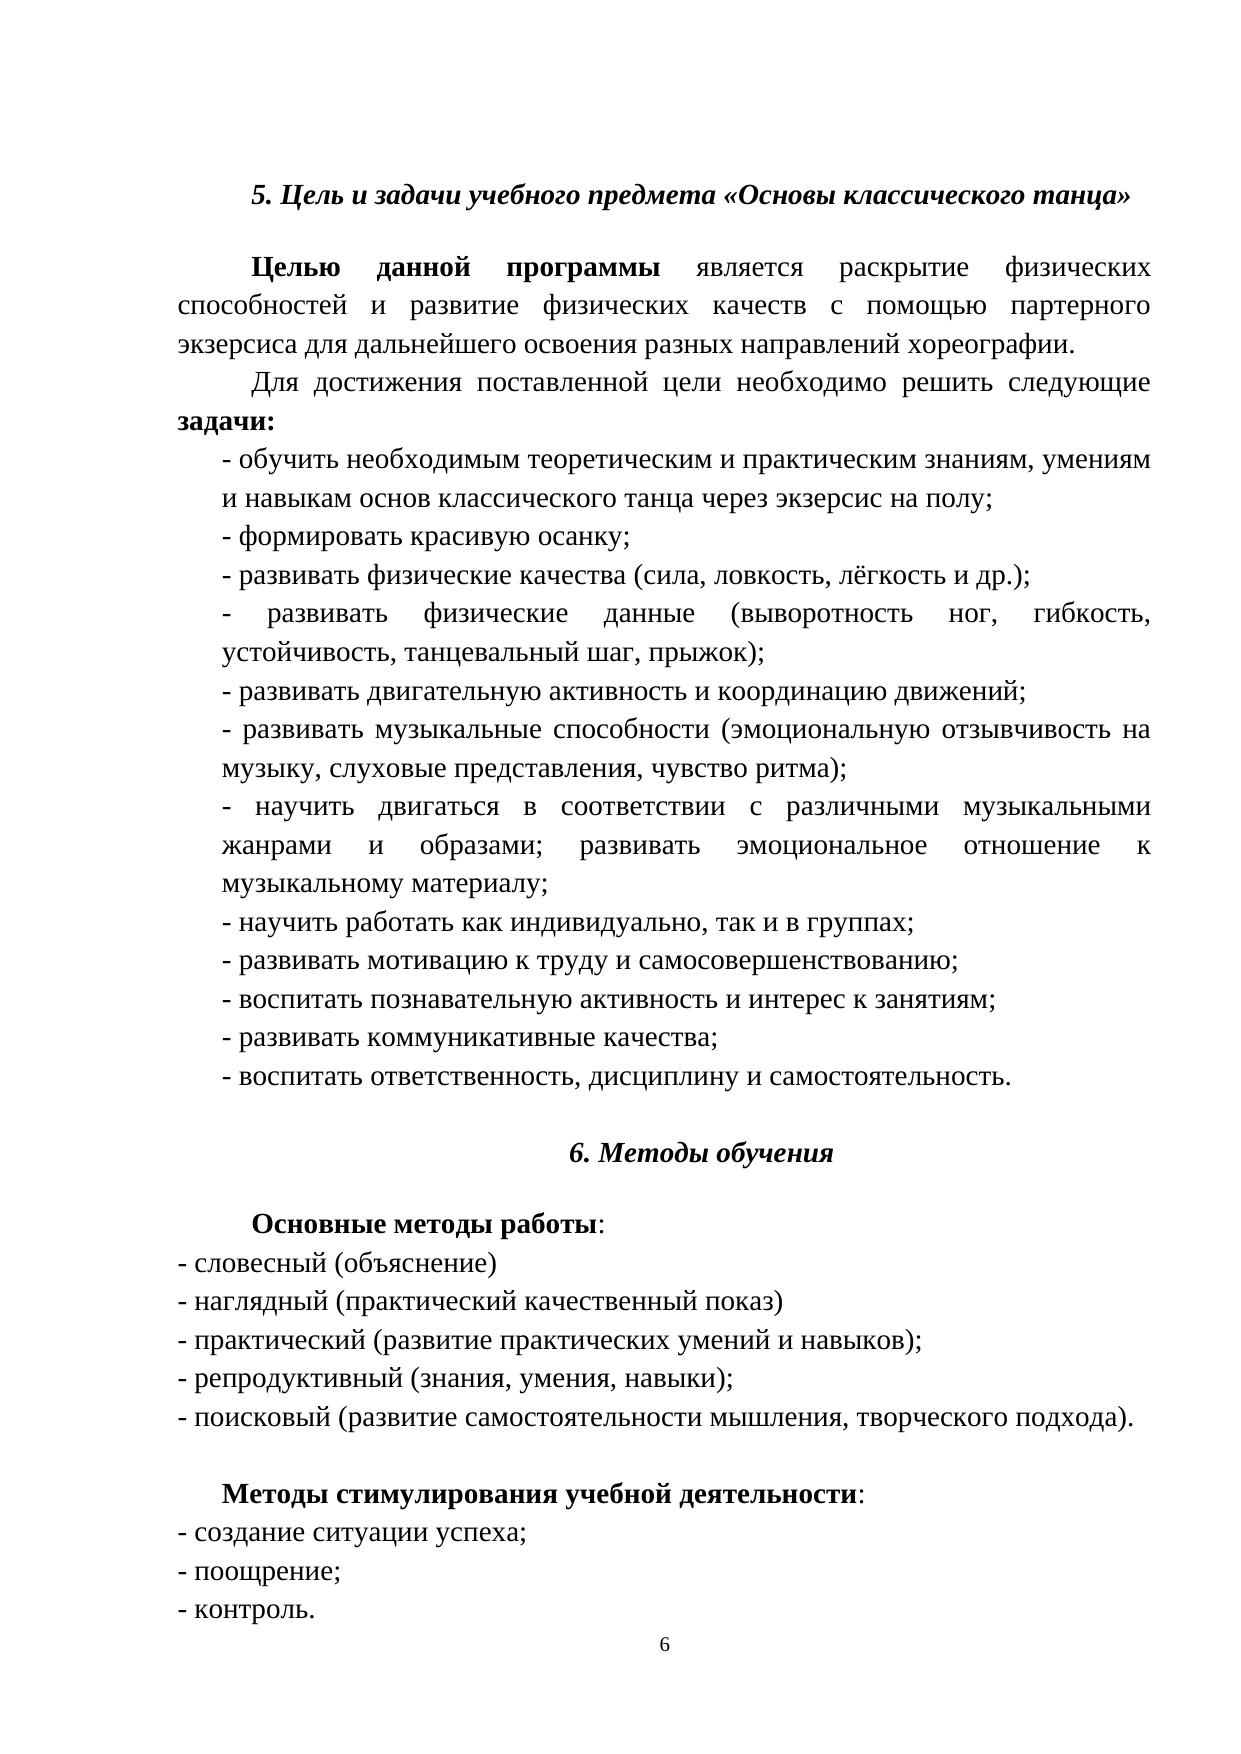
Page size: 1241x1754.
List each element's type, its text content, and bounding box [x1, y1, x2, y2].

text - развивать физические данные (выворотность ног, гибкость, устойчивость, танцевальный шаг, прыжок); [222, 596, 1152, 668]
text - поощрение; [177, 1553, 1152, 1587]
text - наглядный (практический качественный показ) [177, 1283, 1152, 1317]
text - воспитать ответственность, дисциплину и самостоятельность. [222, 1058, 1152, 1092]
text - обучить необходимым теоретическим и практическим знаниям, умениям и навыкам основ классического танца через экзерсис на полу; [222, 441, 1152, 513]
text - воспитать познавательную активность и интерес к занятиям; [222, 981, 1152, 1014]
text Для достижения поставленной цели необходимо решить следующие задачи: [177, 364, 1152, 436]
text 6. Методы обучения [177, 1135, 1152, 1169]
text Методы стимулирования учебной деятельности: [222, 1476, 1152, 1509]
text - научить двигаться в соответствии с различными музыкальными жанрами и образами; развивать эмоциональное отношение к музыкальному материалу; [222, 788, 1152, 899]
text - научить работать как индивидуально, так и в группах; [222, 904, 1152, 937]
text - практический (развитие практических умений и навыков); [177, 1322, 1152, 1355]
text - развивать мотивацию к труду и самосовершенствованию; [222, 942, 1152, 976]
text - развивать двигательную активность и координацию движений; [222, 673, 1152, 706]
text - поисковый (развитие самостоятельности мышления, творческого подхода). [177, 1399, 1152, 1432]
text - словесный (объяснение) [177, 1245, 1152, 1278]
text - репродуктивный (знания, умения, навыки); [177, 1360, 1152, 1394]
text - создание ситуации успеха; [177, 1514, 1152, 1548]
text Целью данной программы является раскрытие физических способностей и развитие физических качеств с помощью партерного экзерсиса для дальнейшего освоения разных направлений хореографии. [177, 249, 1152, 359]
text - контроль. [177, 1592, 1152, 1625]
text - развивать музыкальные способности (эмоциональную отзывчивость на музыку, слуховые представления, чувство ритма); [222, 711, 1152, 783]
text - развивать коммуникативные качества; [222, 1019, 1152, 1053]
text - развивать физические качества (сила, ловкость, лёгкость и др.); [222, 557, 1152, 591]
text Основные методы работы: [177, 1206, 1152, 1240]
text - формировать красивую осанку; [222, 518, 1152, 552]
text 5. Цель и задачи учебного предмета «Основы классического танца» [177, 177, 1152, 211]
